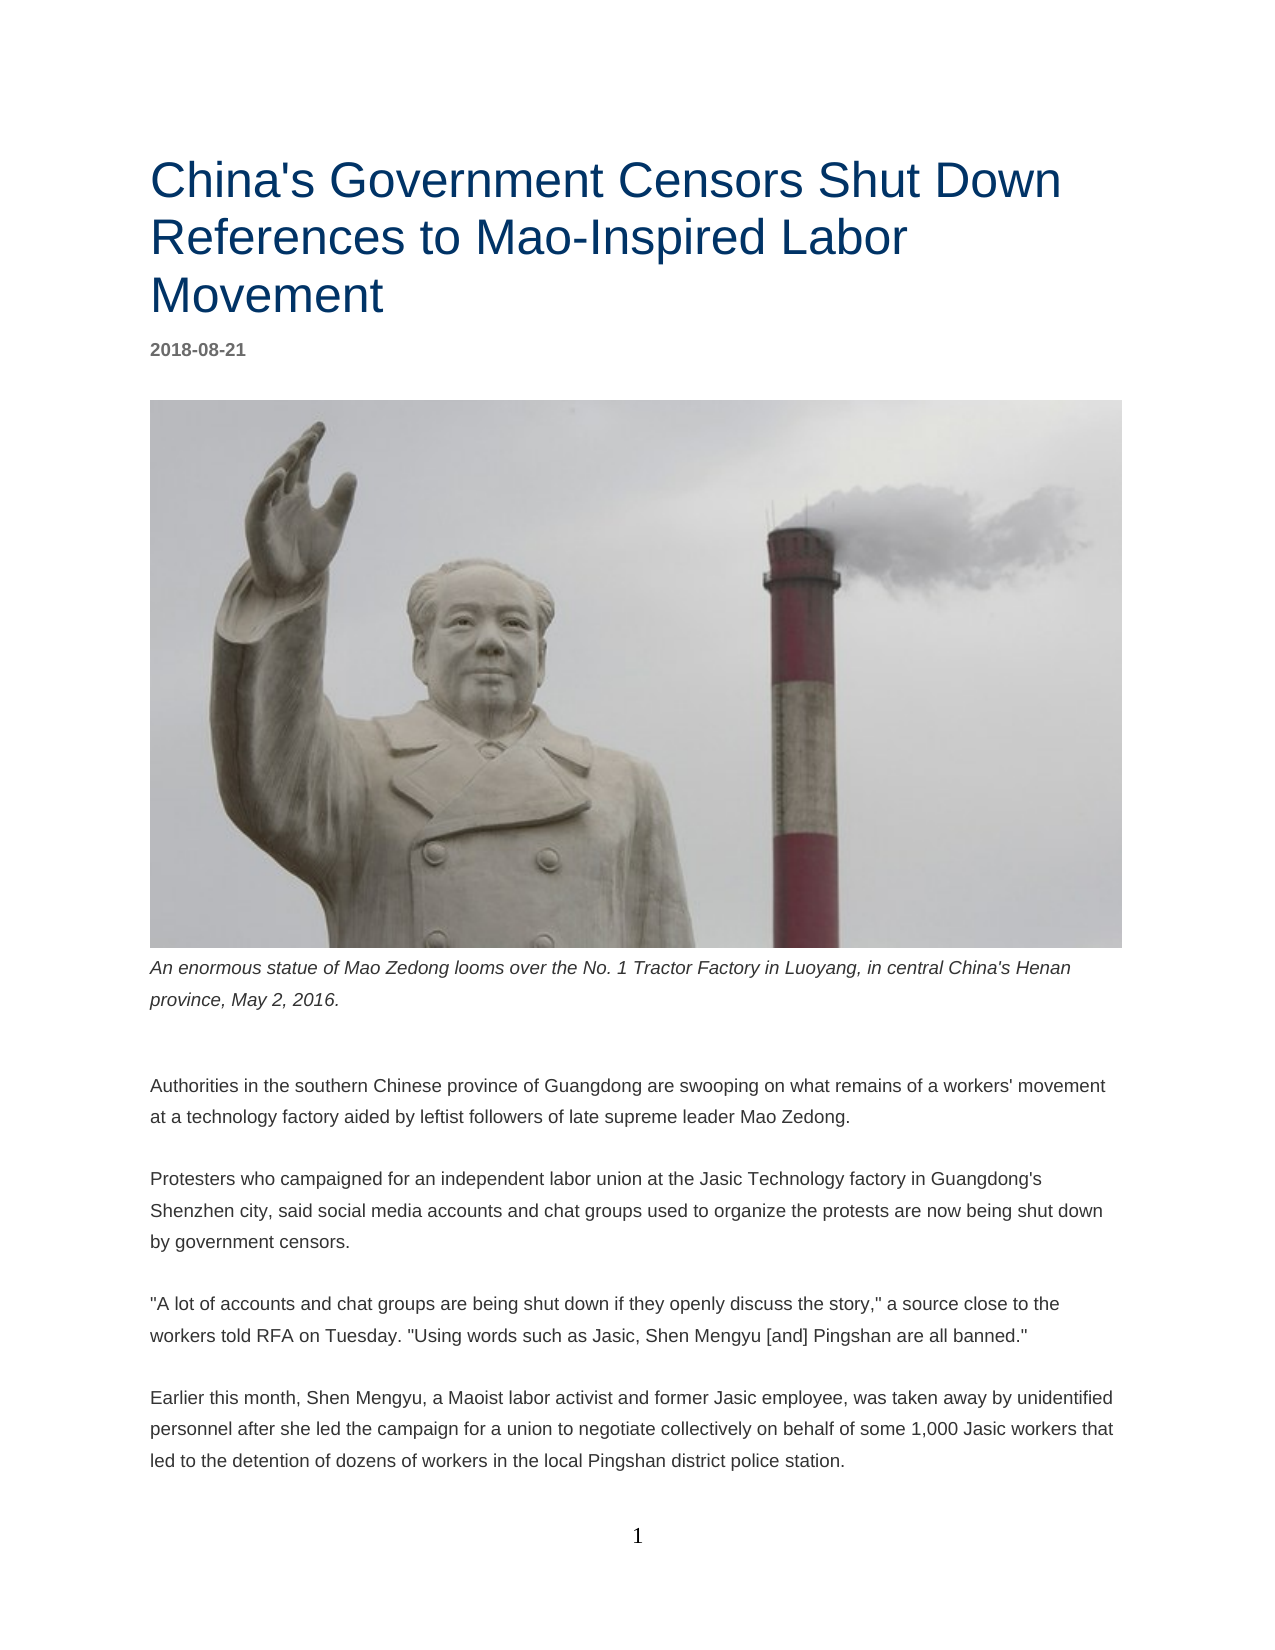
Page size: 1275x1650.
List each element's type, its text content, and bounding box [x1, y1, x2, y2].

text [150, 1065, 1125, 1471]
text An enormous statue of Mao Zedong looms over the No. 1 Tractor Factory in Luoyang, in central China's Henan province, May 2, 2016. [150, 947, 1125, 1010]
text China's Government Censors Shut Down References to Mao-Inspired Labor Movement [150, 150, 1125, 322]
picture [150, 400, 1122, 948]
text 2018-08-21 [150, 338, 1125, 360]
